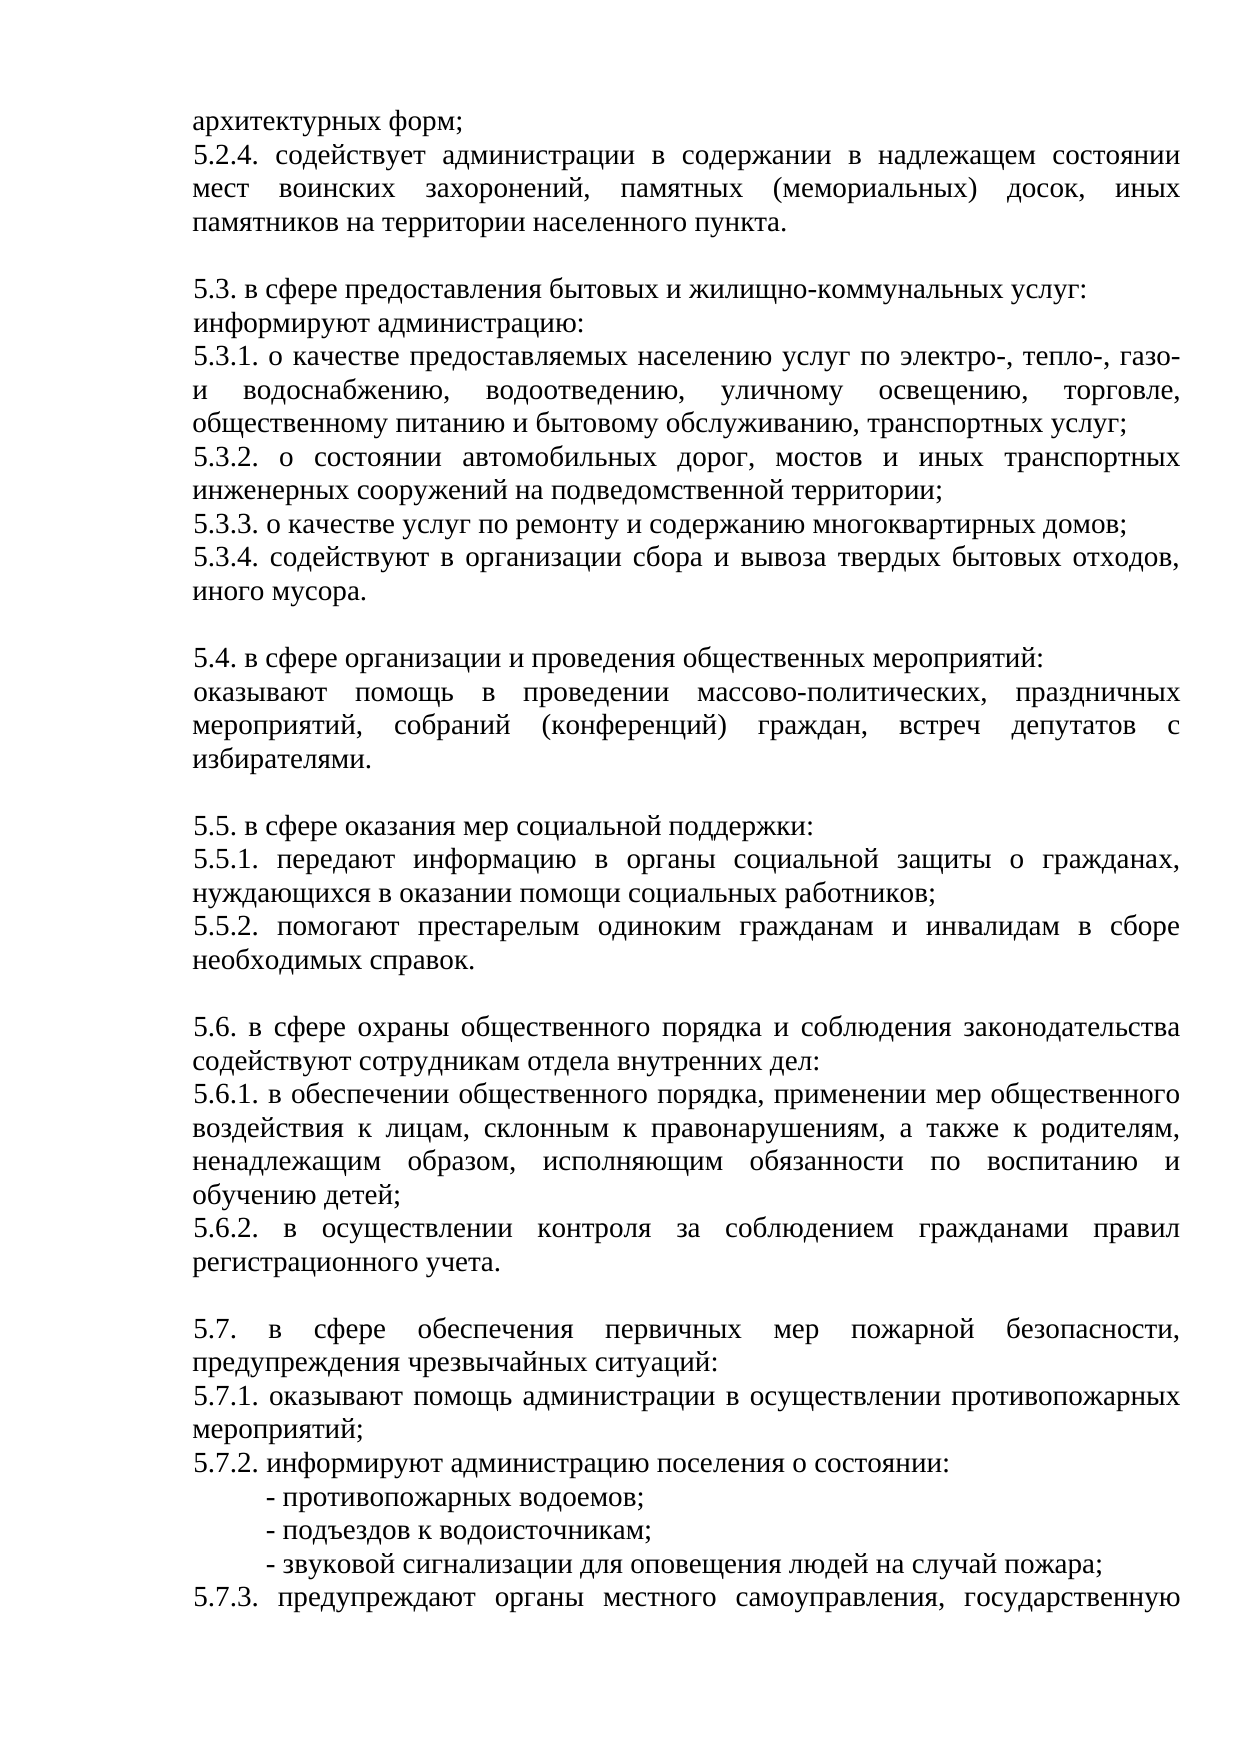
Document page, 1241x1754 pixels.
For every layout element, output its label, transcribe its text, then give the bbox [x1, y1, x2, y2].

text 5.3.4. содействуют в организации сбора и вывоза твердых бытовых отходов, иного мусора. [192, 539, 1181, 607]
text 5.5. в сфере оказания мер социальной поддержки: [192, 808, 1181, 841]
text - звуковой сигнализации для оповещения людей на случай пожара; [192, 1546, 1181, 1579]
text - противопожарных водоемов; [192, 1479, 1181, 1512]
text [192, 103, 1181, 137]
text 5.2.4. содействует администрации в содержании в надлежащем состоянии мест воинских захоронений, памятных (мемориальных) досок, иных памятников на территории населенного пункта. [192, 137, 1181, 238]
text 5.7. в сфере обеспечения первичных мер пожарной безопасности, предупреждения чрезвычайных ситуаций: [192, 1311, 1181, 1378]
text оказывают помощь в проведении массово-политических, праздничных мероприятий, собраний (конференций) граждан, встреч депутатов с избирателями. [192, 674, 1181, 774]
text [192, 1579, 1181, 1613]
text 5.3.2. о состоянии автомобильных дорог, мостов и иных транспортных инженерных сооружений на подведомственной территории; [192, 439, 1181, 506]
text 5.6.1. в обеспечении общественного порядка, применении мер общественного воздействия к лицам, склонным к правонарушениям, а также к родителям, ненадлежащим образом, исполняющим обязанности по воспитанию и обучению детей; [192, 1076, 1181, 1210]
text 5.5.1. передают информацию в органы социальной защиты о гражданах, нуждающихся в оказании помощи социальных работников; [192, 841, 1181, 908]
text 5.6.2. в осуществлении контроля за соблюдением гражданами правил регистрационного учета. [192, 1210, 1181, 1277]
text 5.3. в сфере предоставления бытовых и жилищно-коммунальных услуг: [192, 271, 1181, 305]
text - подъездов к водоисточникам; [192, 1512, 1181, 1546]
text 5.3.1. о качестве предоставляемых населению услуг по электро-, тепло-, газо- и водоснабжению, водоотведению, уличному освещению, торговле, общественному питанию и бытовому обслуживанию, транспортных услуг; [192, 338, 1181, 439]
text 5.3.3. о качестве услуг по ремонту и содержанию многоквартирных домов; [192, 506, 1181, 539]
text 5.7.1. оказывают помощь администрации в осуществлении противопожарных мероприятий; [192, 1378, 1181, 1445]
text информируют администрацию: [192, 305, 1181, 338]
text 5.6. в сфере охраны общественного порядка и соблюдения законодательства содействуют сотрудникам отдела внутренних дел: [192, 1009, 1181, 1076]
text 5.4. в сфере организации и проведения общественных мероприятий: [192, 640, 1181, 674]
text 5.5.2. помогают престарелым одиноким гражданам и инвалидам в сборе необходимых справок. [192, 908, 1181, 976]
text 5.7.2. информируют администрацию поселения о состоянии: [192, 1445, 1181, 1479]
